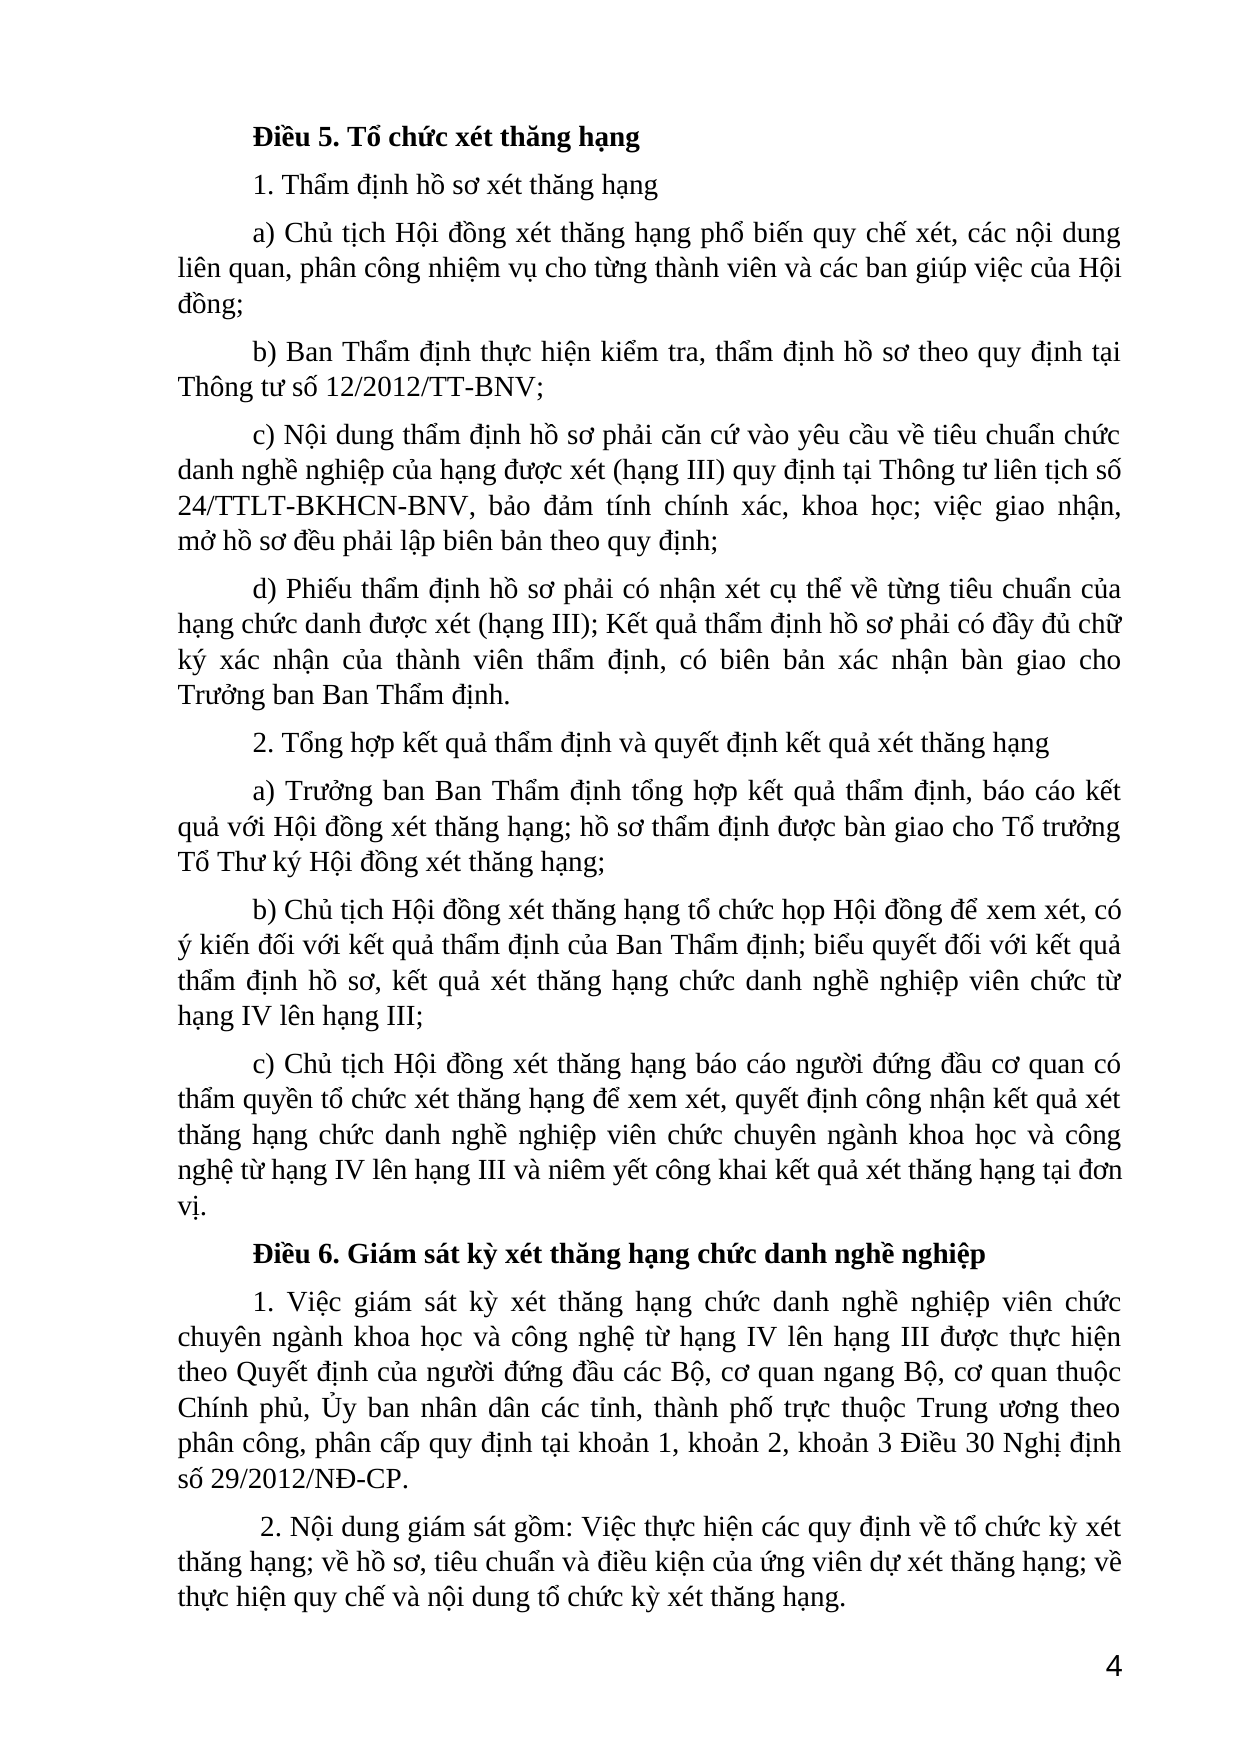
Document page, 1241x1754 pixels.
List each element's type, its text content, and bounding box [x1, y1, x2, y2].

text a) Trưởng ban Ban Thẩm định tổng hợp kết quả thẩm định, báo cáo kết quả với Hội đồng xét thăng hạng; hồ sơ thẩm định được bàn giao cho Tổ trưởng Tổ Thư ký Hội đồng xét thăng hạng; [177, 772, 1122, 878]
text 1. Việc giám sát kỳ xét thăng hạng chức danh nghề nghiệp viên chức chuyên ngành khoa học và công nghệ từ hạng IV lên hạng III được thực hiện theo Quyết định của người đứng đầu các Bộ, cơ quan ngang Bộ, cơ quan thuộc Chính phủ, Ủy ban nhân dân các tỉnh, thành phố trực thuộc Trung ương theo phân công, phân cấp quy định tại khoản 1, khoản 2, khoản 3 Điều 30 Nghị định số 29/2012/NĐ-CP. [177, 1283, 1122, 1495]
text 2. Tổng hợp kết quả thẩm định và quyết định kết quả xét thăng hạng [177, 724, 1122, 760]
text c) Chủ tịch Hội đồng xét thăng hạng báo cáo người đứng đầu cơ quan có thẩm quyền tổ chức xét thăng hạng để xem xét, quyết định công nhận kết quả xét thăng hạng chức danh nghề nghiệp viên chức chuyên ngành khoa học và công nghệ từ hạng IV lên hạng III và niêm yết công khai kết quả xét thăng hạng tại đơn vị. [177, 1045, 1122, 1222]
text Điều 6. Giám sát kỳ xét thăng hạng chức danh nghề nghiệp [177, 1235, 1122, 1270]
text b) Chủ tịch Hội đồng xét thăng hạng tổ chức họp Hội đồng để xem xét, có ý kiến đối với kết quả thẩm định của Ban Thẩm định; biểu quyết đối với kết quả thẩm định hồ sơ, kết quả xét thăng hạng chức danh nghề nghiệp viên chức từ hạng IV lên hạng III; [177, 891, 1122, 1033]
text Điều 5. Tổ chức xét thăng hạng [177, 118, 1122, 153]
text d) Phiếu thẩm định hồ sơ phải có nhận xét cụ thể về từng tiêu chuẩn của hạng chức danh được xét (hạng III); Kết quả thẩm định hồ sơ phải có đầy đủ chữ ký xác nhận của thành viên thẩm định, có biên bản xác nhận bàn giao cho Trưởng ban Ban Thẩm định. [177, 570, 1122, 712]
text 1. Thẩm định hồ sơ xét thăng hạng [177, 166, 1122, 201]
text a) Chủ tịch Hội đồng xét thăng hạng phổ biến quy chế xét, các nội dung liên quan, phân công nhiệm vụ cho từng thành viên và các ban giúp việc của Hội đồng; [177, 214, 1122, 320]
text b) Ban Thẩm định thực hiện kiểm tra, thẩm định hồ sơ theo quy định tại Thông tư số 12/2012/TT-BNV; [177, 333, 1122, 403]
text c) Nội dung thẩm định hồ sơ phải căn cứ vào yêu cầu về tiêu chuẩn chức danh nghề nghiệp của hạng được xét (hạng III) quy định tại Thông tư liên tịch số 24/TTLT-BKHCN-BNV, bảo đảm tính chính xác, khoa học; việc giao nhận, mở hồ sơ đều phải lập biên bản theo quy định; [177, 416, 1122, 558]
text 2. Nội dung giám sát gồm: Việc thực hiện các quy định về tổ chức kỳ xét thăng hạng; về hồ sơ, tiêu chuẩn và điều kiện của ứng viên dự xét thăng hạng; về thực hiện quy chế và nội dung tổ chức kỳ xét thăng hạng. [177, 1508, 1122, 1614]
